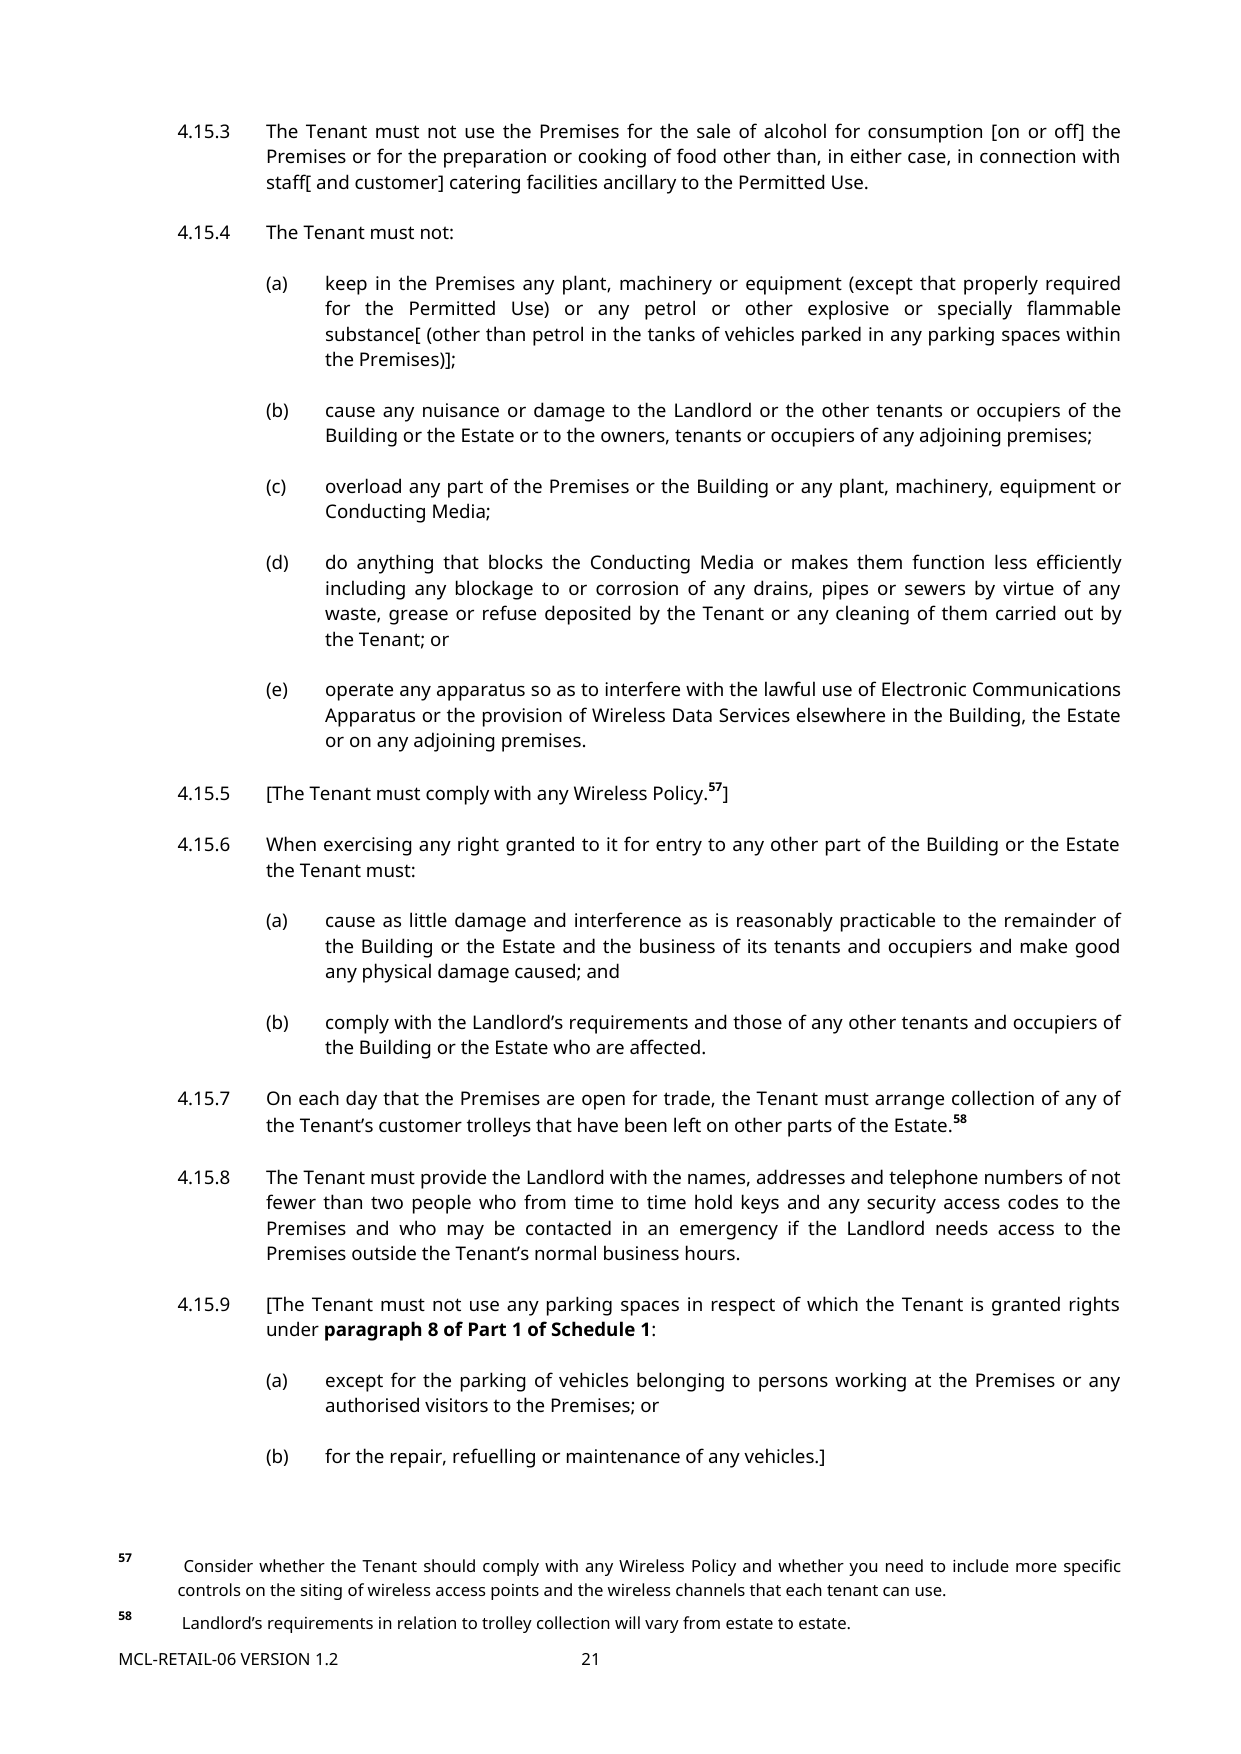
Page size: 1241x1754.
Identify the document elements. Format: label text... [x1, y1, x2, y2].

text [The Tenant must comply with any Wireless Policy.] [177, 778, 1122, 806]
text keep in the Premises any plant, machinery or equipment (except that properly required for the Permitted Use) or any petrol or other explosive or specially flammable substance[ (other than petrol in the tanks of vehicles parked in any parking spaces within the Premises)]; [266, 270, 1122, 372]
text The Tenant must provide the Landlord with the names, addresses and telephone numbers of not fewer than two people who from time to time hold keys and any security access codes to the Premises and who may be contacted in an emergency if the Landlord needs access to the Premises outside the Tenant’s normal business hours. [177, 1164, 1122, 1266]
text When exercising any right granted to it for entry to any other part of the Building or the Estate the Tenant must: [177, 831, 1122, 882]
text comply with the Landlord’s requirements and those of any other tenants and occupiers of the Building or the Estate who are affected. [266, 1009, 1122, 1060]
text do anything that blocks the Conducting Media or makes them function less efficiently including any blockage to or corrosion of any drains, pipes or sewers by virtue of any waste, grease or refuse deposited by the Tenant or any cleaning of them carried out by the Tenant; or [266, 549, 1122, 651]
text cause any nuisance or damage to the Landlord or the other tenants or occupiers of the Building or the Estate or to the owners, tenants or occupiers of any adjoining premises; [266, 397, 1122, 448]
text cause as little damage and interference as is reasonably practicable to the remainder of the Building or the Estate and the business of its tenants and occupiers and make good any physical damage caused; and [266, 907, 1122, 984]
text operate any apparatus so as to interfere with the lawful use of Electronic Communications Apparatus or the provision of Wireless Data Services elsewhere in the Building, the Estate or on any adjoining premises. [266, 676, 1122, 753]
text On each day that the Premises are open for trade, the Tenant must arrange collection of any of the Tenant’s customer trolleys that have been left on other parts of the Estate. [177, 1085, 1122, 1139]
text except for the parking of vehicles belonging to persons working at the Premises or any authorised visitors to the Premises; or [266, 1367, 1122, 1418]
text The Tenant must not use the Premises for the sale of alcohol for consumption [on or off] the Premises or for the preparation or cooking of food other than, in either case, in connection with staff[ and customer] catering facilities ancillary to the Permitted Use. [177, 118, 1122, 195]
text for the repair, refuelling or maintenance of any vehicles.] [266, 1443, 1122, 1469]
text overload any part of the Premises or the Building or any plant, machinery, equipment or Conducting Media; [266, 473, 1122, 524]
text The Tenant must not: [177, 220, 1122, 245]
text [The Tenant must not use any parking spaces in respect of which the Tenant is granted rights under paragraph 8 of Part 1 of Schedule 1: [177, 1291, 1122, 1342]
